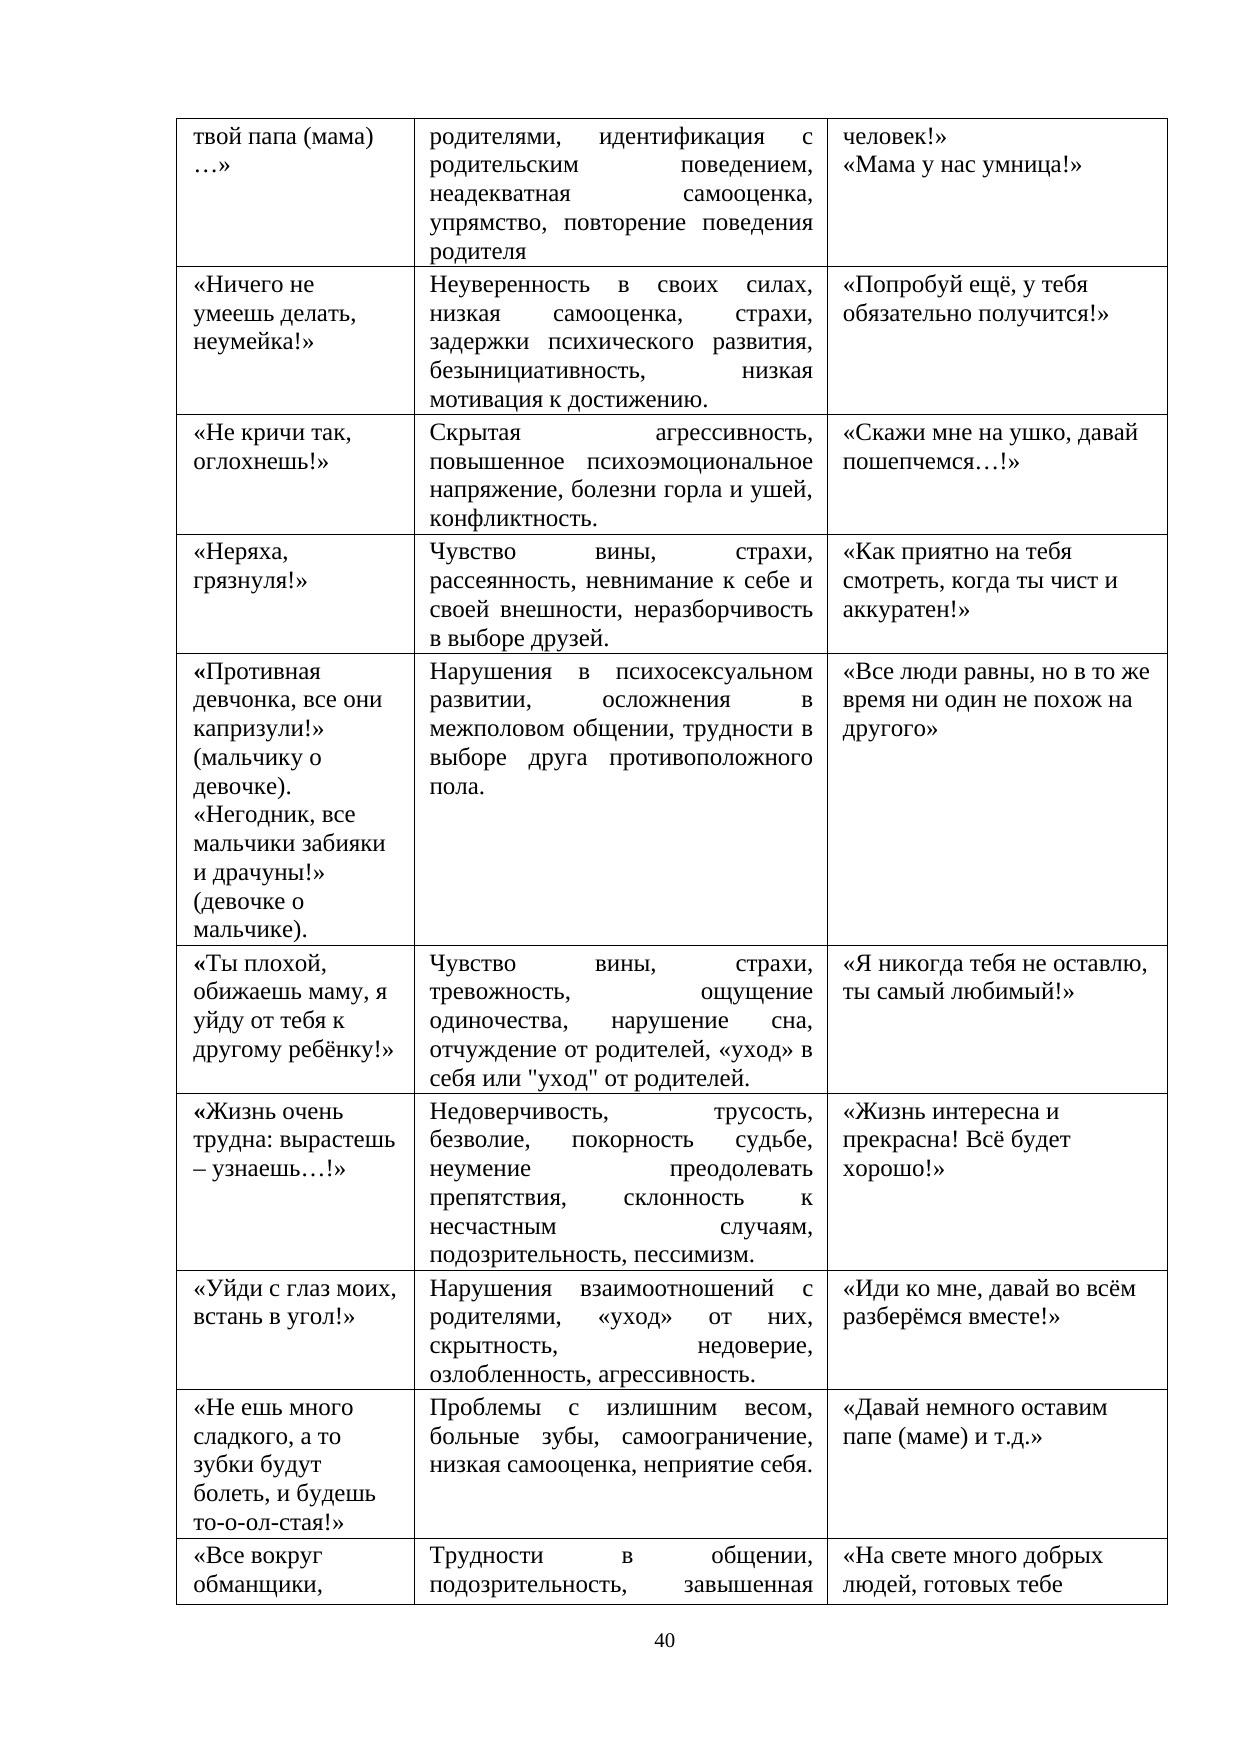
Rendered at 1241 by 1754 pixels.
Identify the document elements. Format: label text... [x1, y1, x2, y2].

table_cell «Ты плохой, обижаешь маму, я уйду от тебя к другому ребёнку!» [177, 946, 414, 1093]
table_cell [177, 119, 414, 266]
table_cell Нарушения взаимоотношений с родителями, «уход» от них, скрытность, недоверие, озлобленность, агрессивность. [415, 1271, 827, 1389]
table_cell «Иди ко мне, давай во всём разберёмся вместе!» [828, 1271, 1167, 1389]
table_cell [177, 1539, 414, 1604]
table_cell «Скажи мне на ушко, давай пошепчемся…!» [828, 415, 1167, 534]
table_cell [828, 119, 1167, 266]
table_cell «Попробуй ещё, у тебя обязательно получится!» [828, 267, 1167, 414]
table_cell «Не кричи так, оглохнешь!» [177, 415, 414, 534]
table_cell Нарушения в психосексуальном развитии, осложнения в межполовом общении, трудности в выборе друга противоположного пола. [415, 654, 827, 945]
table_cell Чувство вины, страхи, рассеянность, невнимание к себе и своей внешности, неразборчивость в выборе друзей. [415, 535, 827, 653]
table_cell «Как приятно на тебя смотреть, когда ты чист и аккуратен!» [828, 535, 1167, 653]
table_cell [415, 1539, 827, 1604]
table_cell «Не ешь много сладкого, а то зубки будут болеть, и будешь то-о-ол-стая!» [177, 1390, 414, 1537]
table_cell «Неряха, грязнуля!» [177, 535, 414, 653]
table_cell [828, 1539, 1167, 1604]
table_cell «Все люди равны, но в то же время ни один не похож на другого» [828, 654, 1167, 945]
table_cell «Противная девчонка, все они капризули!» (мальчику о девочке). «Негодник, все мальчики забияки и драчуны!» (девочке о мальчике). [177, 654, 414, 945]
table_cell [415, 119, 827, 266]
table_cell Чувство вины, страхи, тревожность, ощущение одиночества, нарушение сна, отчуждение от родителей, «уход» в себя или "уход" от родителей. [415, 946, 827, 1093]
table_cell Неуверенность в своих силах, низкая самооценка, страхи, задержки психического развития, безынициативность, низкая мотивация к достижению. [415, 267, 827, 414]
table_cell «Я никогда тебя не оставлю, ты самый любимый!» [828, 946, 1167, 1093]
table_cell «Жизнь интересна и прекрасна! Всё будет хорошо!» [828, 1094, 1167, 1270]
table_cell Проблемы с излишним весом, больные зубы, самоограничение, низкая самооценка, неприятие себя. [415, 1390, 827, 1537]
table_cell «Уйди с глаз моих, встань в угол!» [177, 1271, 414, 1389]
table_cell «Давай немного оставим папе (маме) и т.д.» [828, 1390, 1167, 1537]
table_cell «Жизнь очень трудна: вырастешь – узнаешь…!» [177, 1094, 414, 1270]
table_cell Скрытая агрессивность, повышенное психоэмоциональное напряжение, болезни горла и ушей, конфликтность. [415, 415, 827, 534]
table_cell Недоверчивость, трусость, безволие, покорность судьбе, неумение преодолевать препятствия, склонность к несчастным случаям, подозрительность, пессимизм. [415, 1094, 827, 1270]
table_cell «Ничего не умеешь делать, неумейка!» [177, 267, 414, 414]
